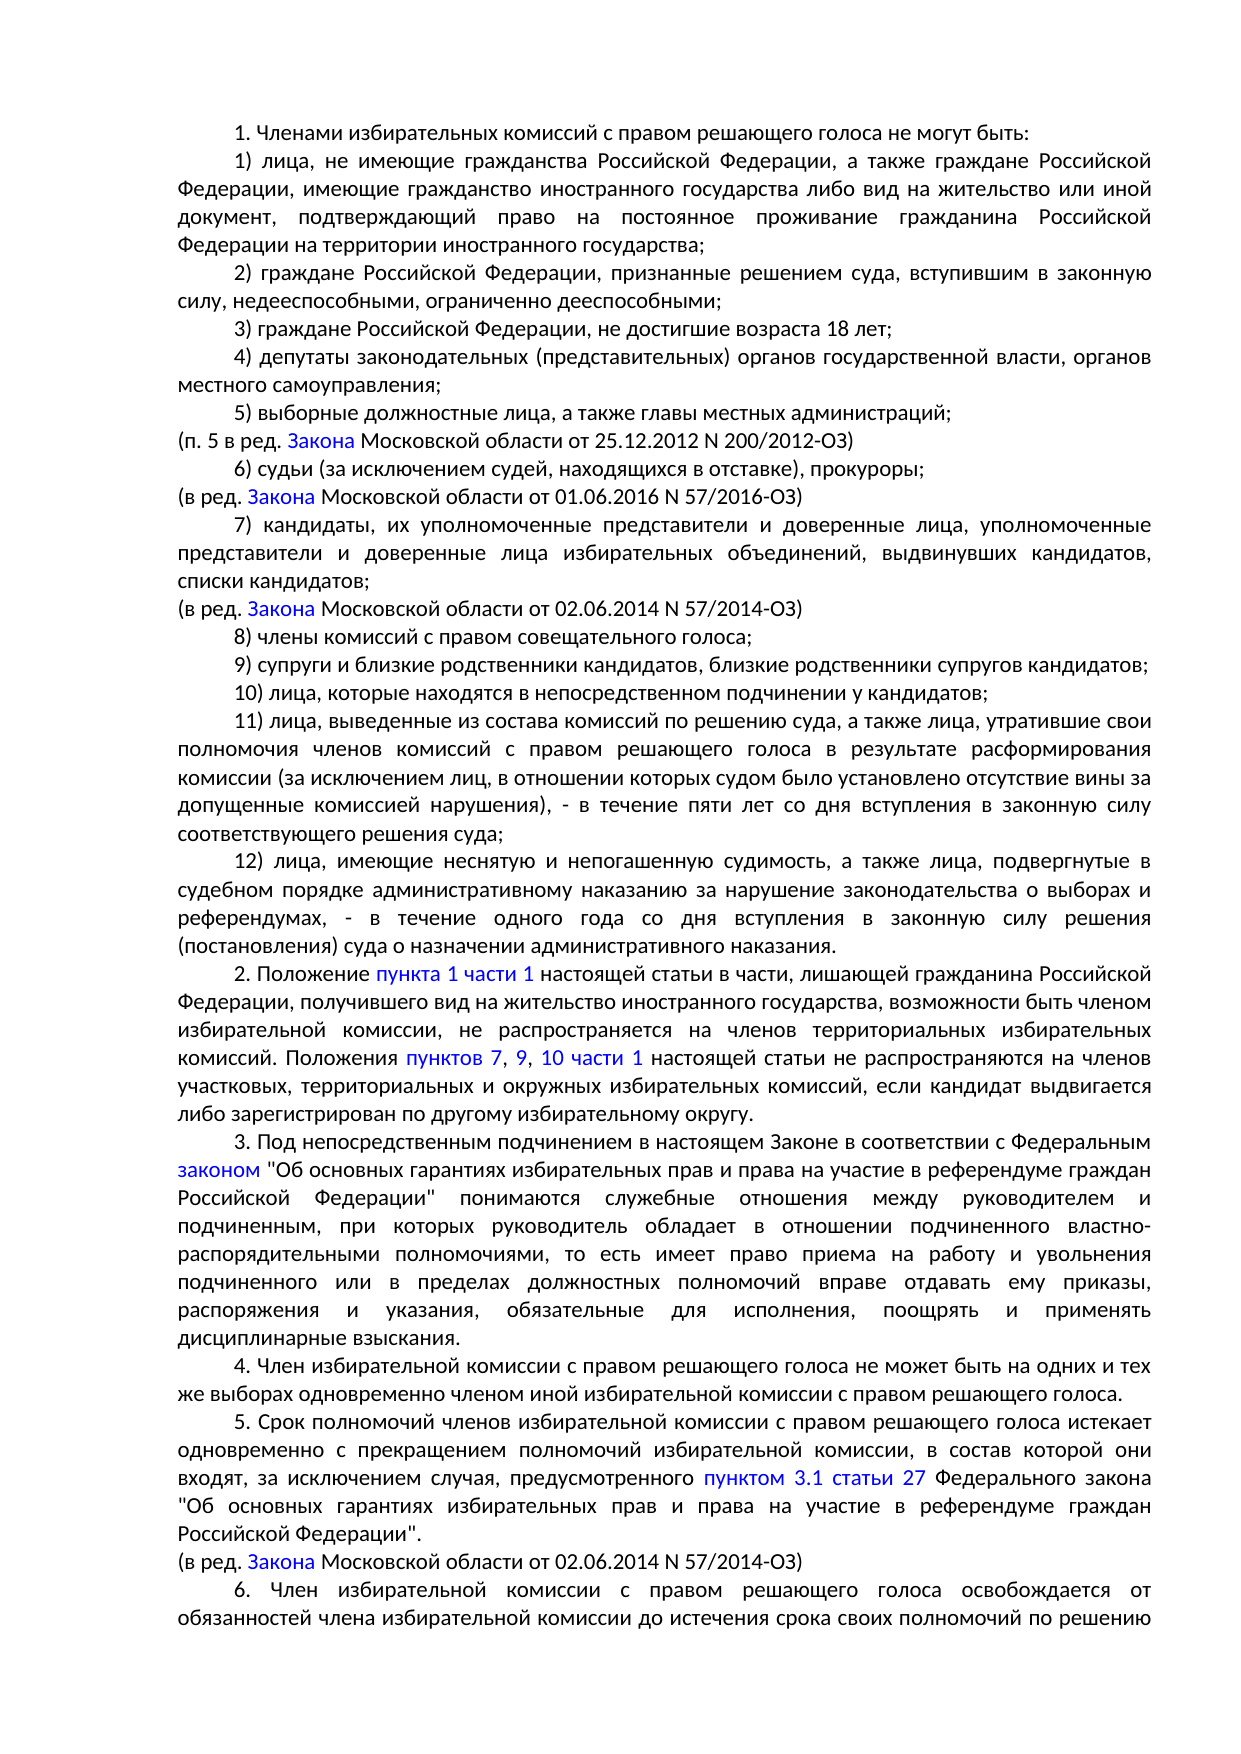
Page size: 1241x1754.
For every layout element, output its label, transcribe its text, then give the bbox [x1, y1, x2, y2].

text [177, 1575, 1152, 1631]
text 5. Срок полномочий членов избирательной комиссии с правом решающего голоса истекает одновременно с прекращением полномочий избирательной комиссии, в состав которой они входят, за исключением случая, предусмотренного пунктом 3.1 статьи 27 Федерального закона "Об основных гарантиях избирательных прав и права на участие в референдуме граждан Российской Федерации". [177, 1407, 1152, 1547]
text 10) лица, которые находятся в непосредственном подчинении у кандидатов; [177, 678, 1152, 707]
text 2) граждане Российской Федерации, признанные решением суда, вступившим в законную силу, недееспособными, ограниченно дееспособными; [177, 258, 1152, 314]
text 1. Членами избирательных комиссий с правом решающего голоса не могут быть: [177, 118, 1152, 146]
text 2. Положение пункта 1 части 1 настоящей статьи в части, лишающей гражданина Российской Федерации, получившего вид на жительство иностранного государства, возможности быть членом избирательной комиссии, не распространяется на членов территориальных избирательных комиссий. Положения пунктов 7, 9, 10 части 1 настоящей статьи не распространяются на членов участковых, территориальных и окружных избирательных комиссий, если кандидат выдвигается либо зарегистрирован по другому избирательному округу. [177, 959, 1152, 1127]
text 8) члены комиссий с правом совещательного голоса; [177, 622, 1152, 651]
text (в ред. Закона Московской области от 01.06.2016 N 57/2016-ОЗ) [177, 482, 1152, 510]
text 3. Под непосредственным подчинением в настоящем Законе в соответствии с Федеральным законом "Об основных гарантиях избирательных прав и права на участие в референдуме граждан Российской Федерации" понимаются служебные отношения между руководителем и подчиненным, при которых руководитель обладает в отношении подчиненного властно-распорядительными полномочиями, то есть имеет право приема на работу и увольнения подчиненного или в пределах должностных полномочий вправе отдавать ему приказы, распоряжения и указания, обязательные для исполнения, поощрять и применять дисциплинарные взыскания. [177, 1127, 1152, 1351]
text 3) граждане Российской Федерации, не достигшие возраста 18 лет; [177, 314, 1152, 342]
text 6) судьи (за исключением судей, находящихся в отставке), прокуроры; [177, 454, 1152, 482]
text 7) кандидаты, их уполномоченные представители и доверенные лица, уполномоченные представители и доверенные лица избирательных объединений, выдвинувших кандидатов, списки кандидатов; [177, 510, 1152, 594]
text 4) депутаты законодательных (представительных) органов государственной власти, органов местного самоуправления; [177, 342, 1152, 398]
text 4. Член избирательной комиссии с правом решающего голоса не может быть на одних и тех же выборах одновременно членом иной избирательной комиссии с правом решающего голоса. [177, 1351, 1152, 1407]
text (в ред. Закона Московской области от 02.06.2014 N 57/2014-ОЗ) [177, 1547, 1152, 1575]
text 5) выборные должностные лица, а также главы местных администраций; [177, 398, 1152, 426]
text (в ред. Закона Московской области от 02.06.2014 N 57/2014-ОЗ) [177, 594, 1152, 622]
text 9) супруги и близкие родственники кандидатов, близкие родственники супругов кандидатов; [177, 651, 1152, 678]
text 11) лица, выведенные из состава комиссий по решению суда, а также лица, утратившие свои полномочия членов комиссий с правом решающего голоса в результате расформирования комиссии (за исключением лиц, в отношении которых судом было установлено отсутствие вины за допущенные комиссией нарушения), - в течение пяти лет со дня вступления в законную силу соответствующего решения суда; [177, 707, 1152, 847]
text 1) лица, не имеющие гражданства Российской Федерации, а также граждане Российской Федерации, имеющие гражданство иностранного государства либо вид на жительство или иной документ, подтверждающий право на постоянное проживание гражданина Российской Федерации на территории иностранного государства; [177, 146, 1152, 258]
text 12) лица, имеющие неснятую и непогашенную судимость, а также лица, подвергнутые в судебном порядке административному наказанию за нарушение законодательства о выборах и референдумах, - в течение одного года со дня вступления в законную силу решения (постановления) суда о назначении административного наказания. [177, 847, 1152, 959]
text (п. 5 в ред. Закона Московской области от 25.12.2012 N 200/2012-ОЗ) [177, 426, 1152, 454]
